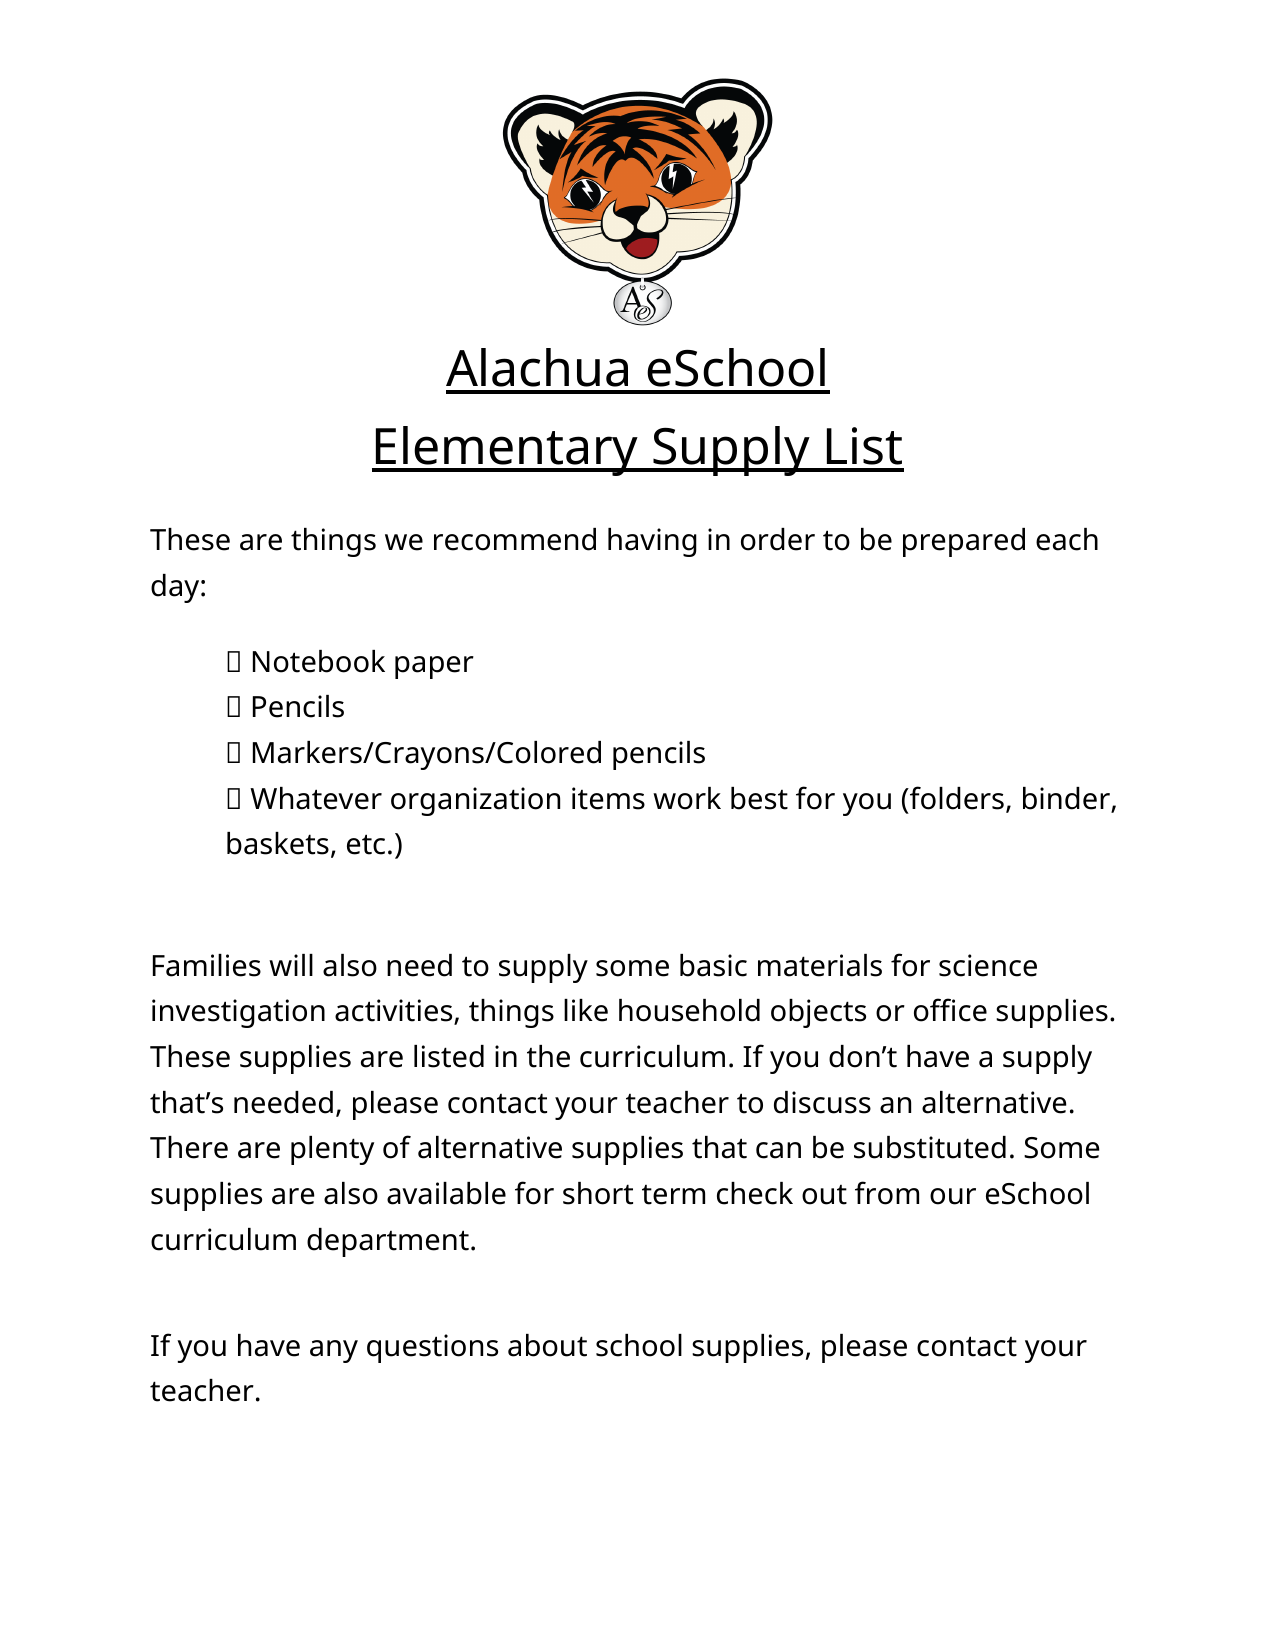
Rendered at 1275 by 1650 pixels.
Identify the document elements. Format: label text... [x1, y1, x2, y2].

text ✅ Whatever organization items work best for you (folders, binder, baskets, etc.) [225, 778, 1125, 863]
text These are things we recommend having in order to be prepared each day: [150, 519, 1125, 605]
text ✅ Markers/Crayons/Colored pencils [225, 732, 1125, 772]
text Elementary Supply List [150, 411, 1125, 479]
text ✅ Pencils [225, 687, 1125, 726]
text If you have any questions about school supplies, please contact your teacher. [150, 1325, 1125, 1410]
picture [498, 75, 777, 329]
text Alachua eSchool [150, 333, 1125, 401]
text Families will also need to supply some basic materials for science investigation activities, things like household objects or office supplies. These supplies are listed in the curriculum. If you don’t have a supply that’s needed, please contact your teacher to discuss an alternative. There are plenty of alternative supplies that can be substituted. Some supplies are also available for short term check out from our eSchool curriculum department. [150, 945, 1125, 1258]
text ✅ Notebook paper [225, 641, 1125, 681]
